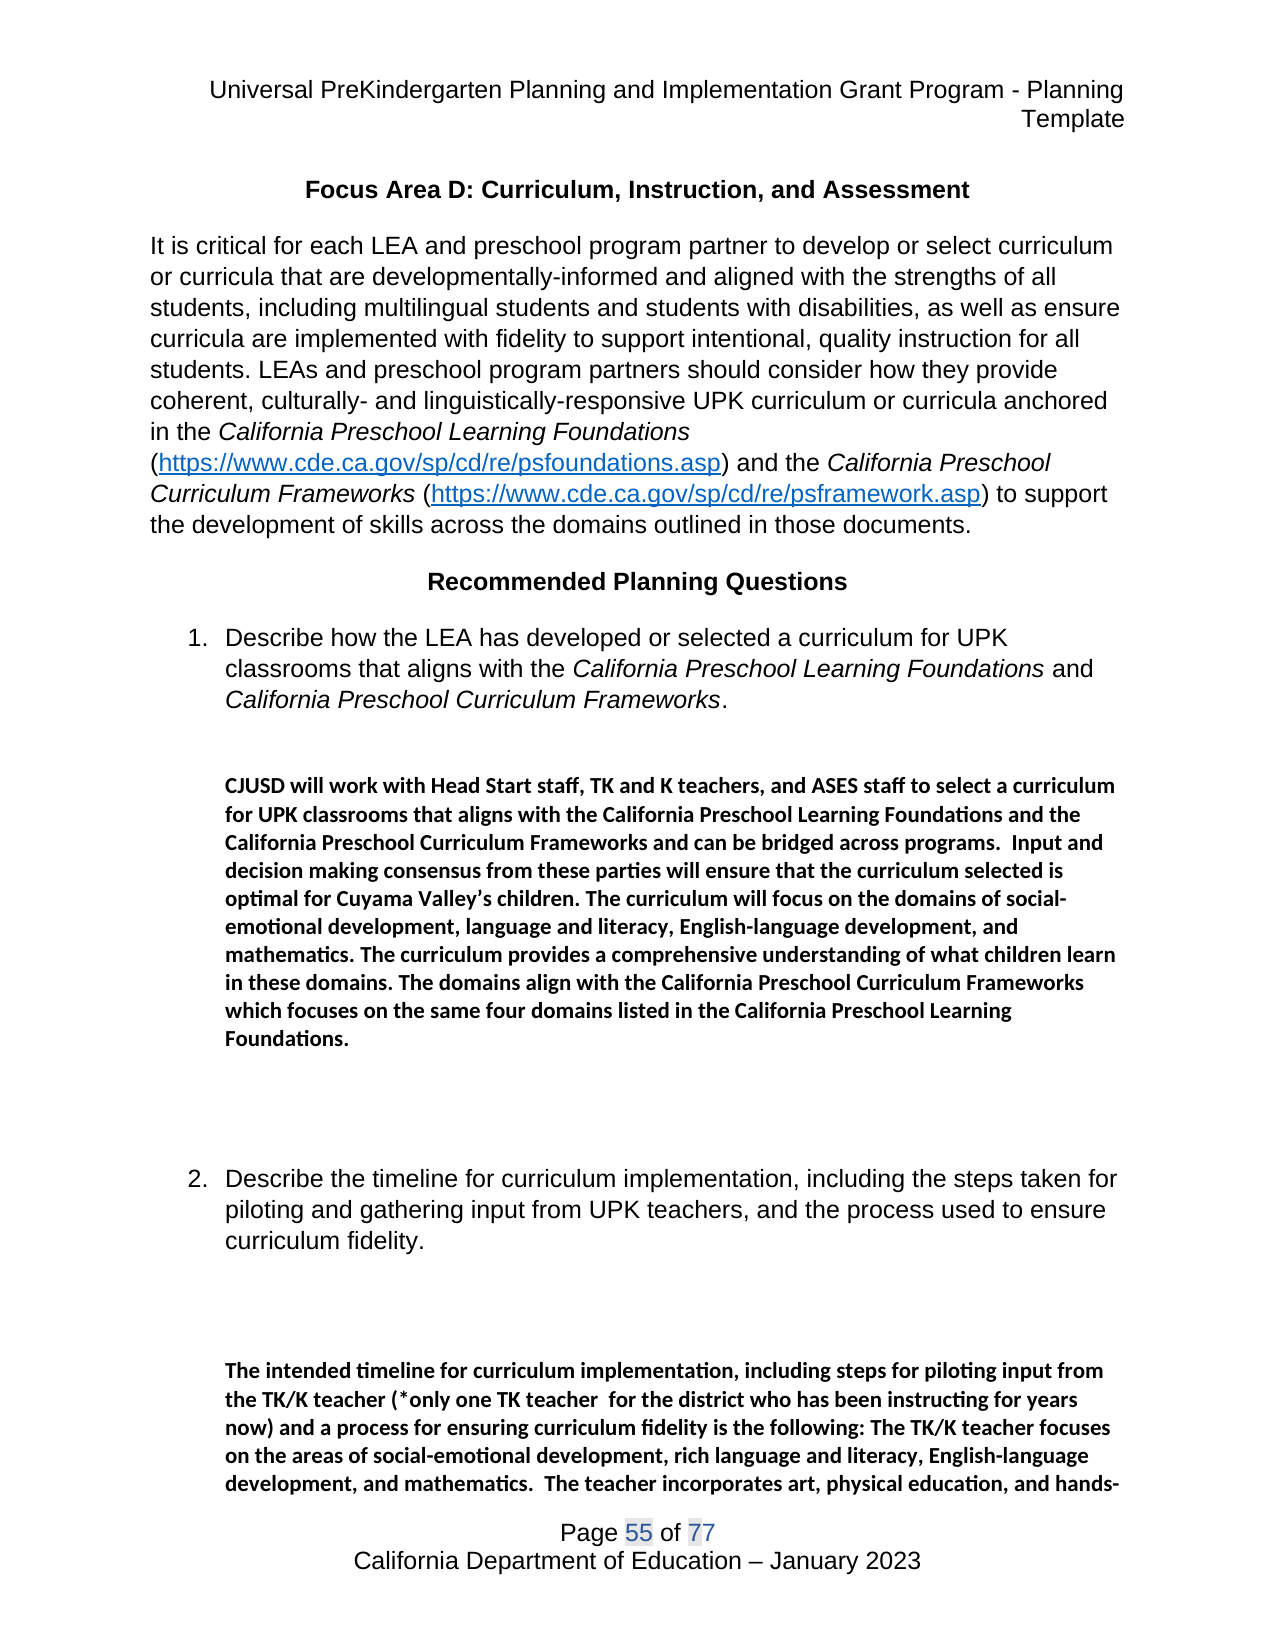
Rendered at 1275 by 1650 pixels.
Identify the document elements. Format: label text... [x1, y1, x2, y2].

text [225, 1357, 1125, 1497]
text CJUSD will work with Head Start staff, TK and K teachers, and ASES staff to select a curriculum for UPK classrooms that aligns with the California Preschool Learning Foundations and the California Preschool Curriculum Frameworks and can be bridged across programs. Input and decision making consensus from these parties will ensure that the curriculum selected is optimal for Cuyama Valley’s children. The curriculum will focus on the domains of social-emotional development, language and literacy, English-language development, and mathematics. The curriculum provides a comprehensive understanding of what children learn in these domains. The domains align with the California Preschool Curriculum Frameworks which focuses on the same four domains listed in the California Preschool Learning Foundations. [225, 772, 1125, 1052]
list Describe how the LEA has developed or selected a curriculum for UPK classrooms that aligns with the California Preschool Learning Foundations and California Preschool Curriculum Frameworks. [187, 622, 1125, 713]
subtitle Recommended Planning Questions [150, 566, 1125, 595]
list Describe the timeline for curriculum implementation, including the steps taken for piloting and gathering input from UPK teachers, and the process used to ensure curriculum fidelity. [187, 1164, 1125, 1255]
text It is critical for each LEA and preschool program partner to develop or select curriculum or curricula that are developmentally-informed and aligned with the strengths of all students, including multilingual students and students with disabilities, as well as ensure curricula are implemented with fidelity to support intentional, quality instruction for all students. LEAs and preschool program partners should consider how they provide coherent, culturally- and linguistically-responsive UPK curriculum or curricula anchored in the California Preschool Learning Foundations (https://www.cde.ca.gov/sp/cd/re/psfoundations.asp) and the California Preschool Curriculum Frameworks (https://www.cde.ca.gov/sp/cd/re/psframework.asp) to support the development of skills across the domains outlined in those documents. [150, 231, 1125, 539]
subtitle Focus Area D: Curriculum, Instruction, and Assessment [150, 175, 1125, 204]
